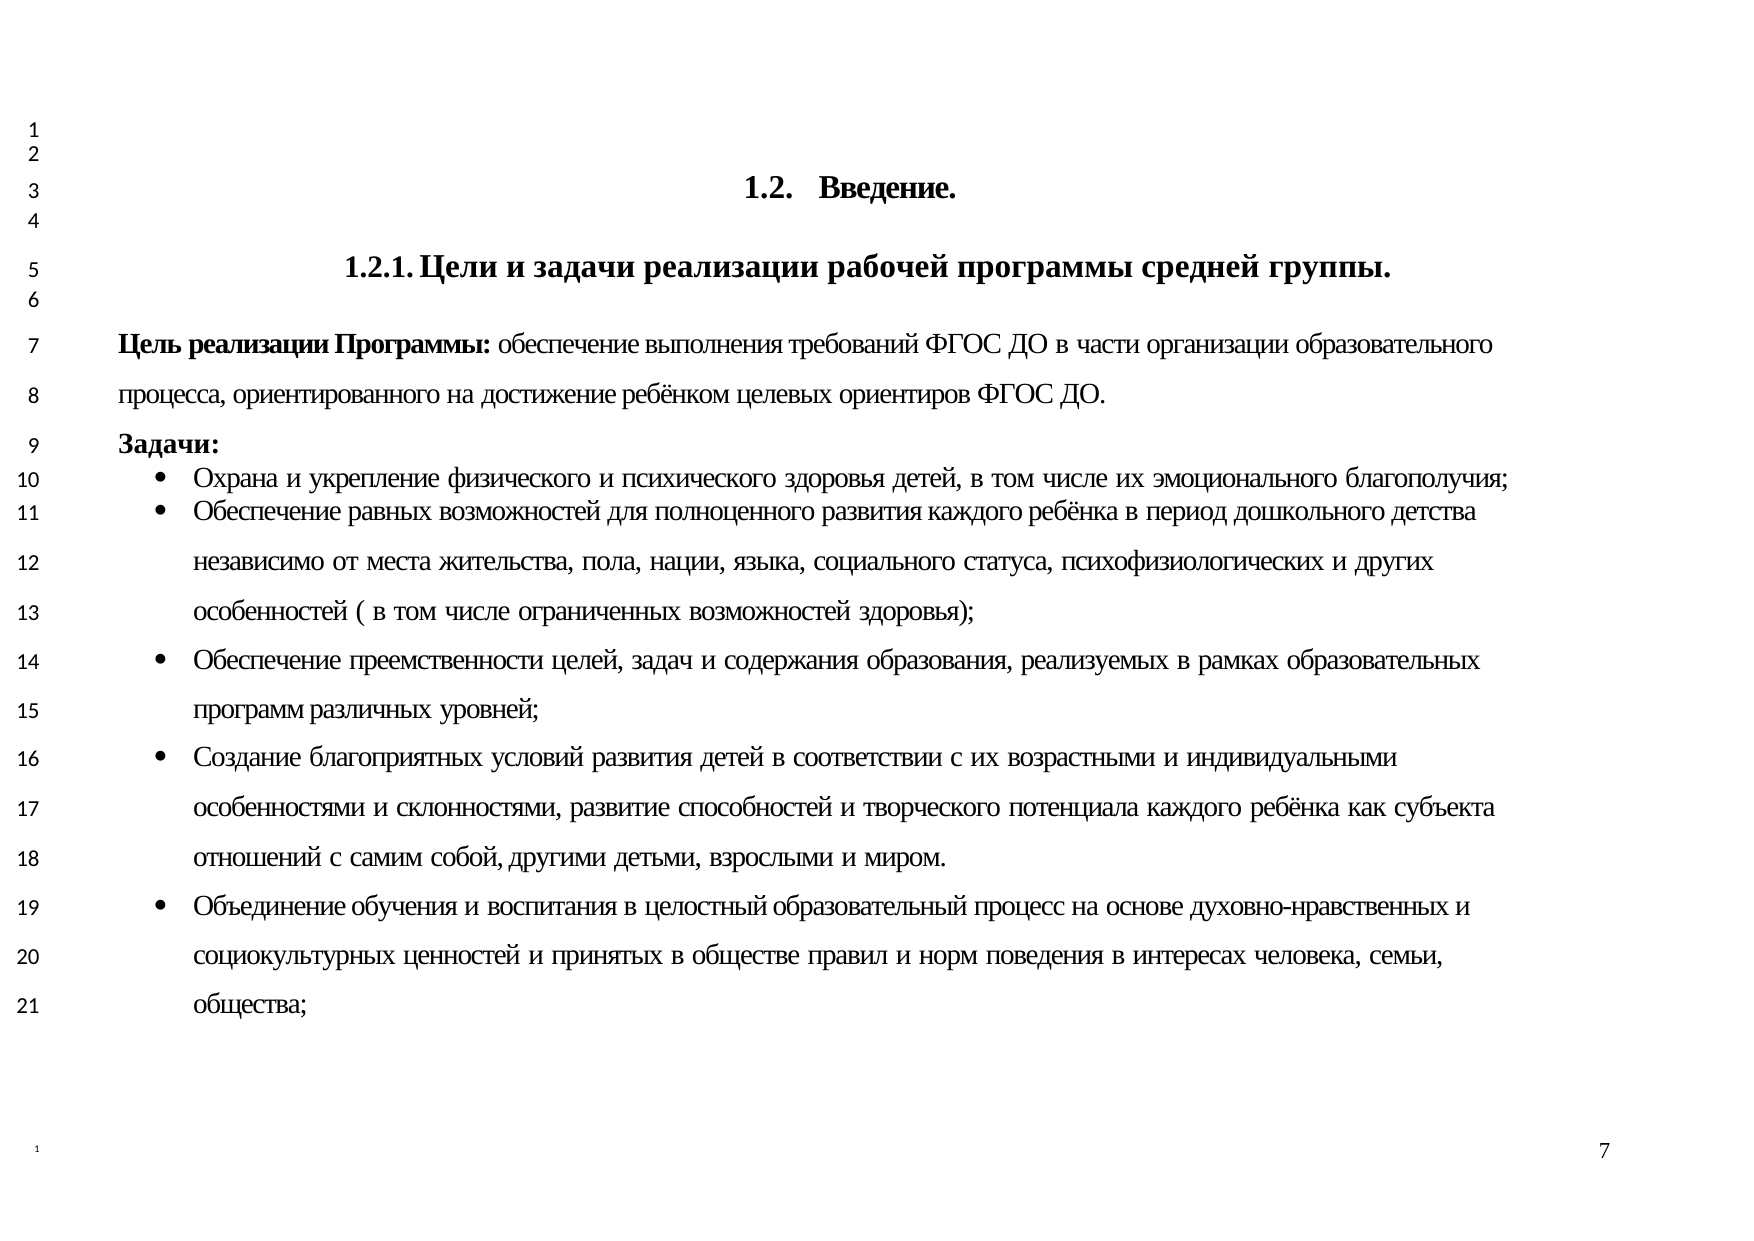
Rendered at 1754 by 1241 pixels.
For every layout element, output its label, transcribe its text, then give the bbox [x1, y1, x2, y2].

list Создание благоприятных условий развития детей в соответствии с их возрастными и индивидуальными особенностями и склонностями, развитие способностей и творческого потенциала каждого ребёнка как субъекта отношений с самим собой, другими детьми, взрослыми и миром. [155, 739, 1572, 872]
list Цели и задачи реализации рабочей программы средней группы. [344, 247, 1754, 285]
list Обеспечение преемственности целей, задач и содержания образования, реализуемых в рамках образовательных программ различных уровней; [155, 642, 1568, 724]
subtitle Введение. [743, 167, 1754, 206]
text Цель реализации Программы: обеспечение выполнения требований ФГОС ДО в части организации образовательного процесса, ориентированного на достижение ребёнком целевых ориентиров ФГОС ДО. [118, 326, 1517, 409]
subtitle Задачи: [118, 426, 1754, 460]
list Охрана и укрепление физического и психического здоровья детей, в том числе их эмоционального благополучия; [155, 460, 1754, 493]
list Обеспечение равных возможностей для полноценного развития каждого ребёнка в период дошкольного детства независимо от места жительства, пола, нации, языка, социального статуса, психофизиологических и других особенностей ( в том числе ограниченных возможностей здоровья); [155, 493, 1576, 626]
list Объединение обучения и воспитания в целостный образовательный процесс на основе духовно-нравственных и социокультурных ценностей и принятых в обществе правил и норм поведения в интересах человека, семьи, общества; [155, 888, 1525, 1020]
